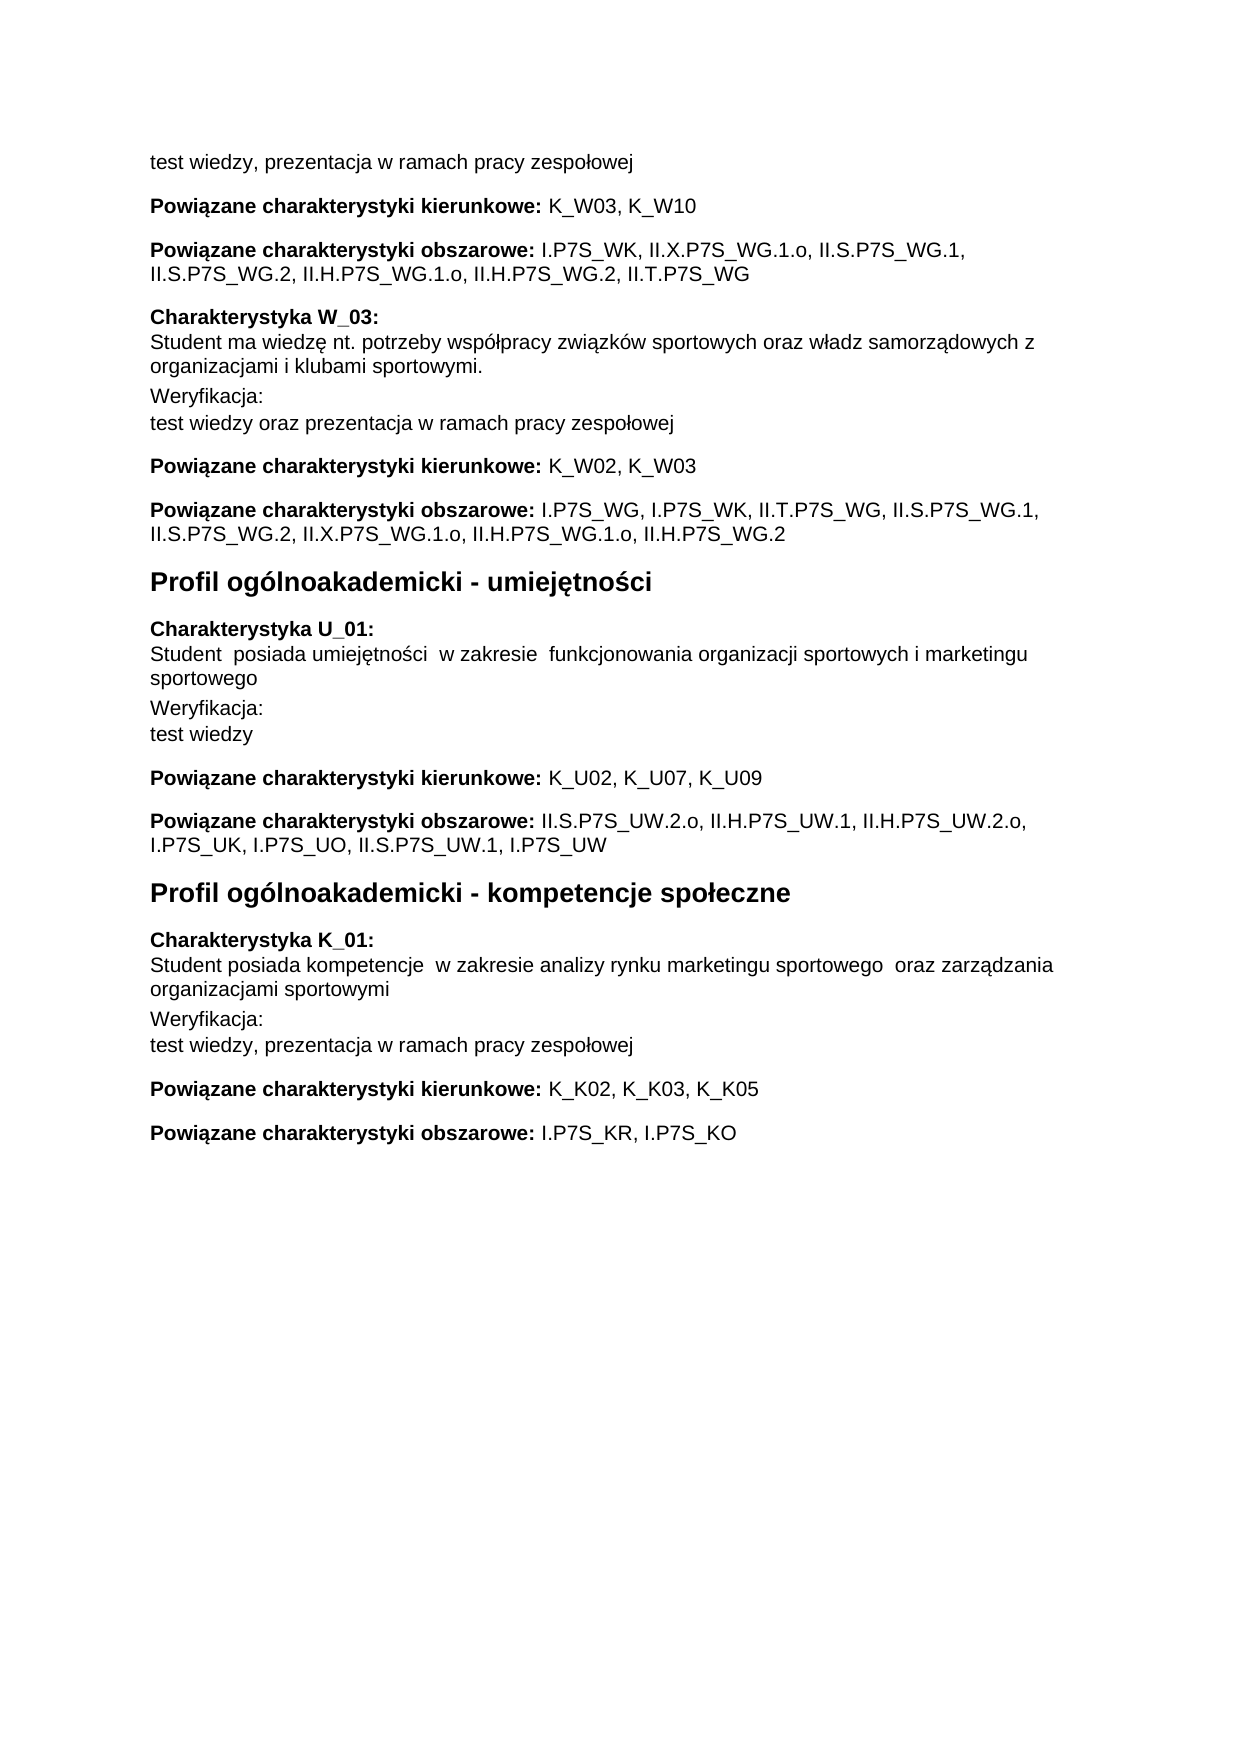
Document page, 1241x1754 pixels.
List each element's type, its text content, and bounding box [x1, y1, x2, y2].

text Charakterystyka W_03: [150, 305, 1090, 329]
subtitle Profil ogólnoakademicki - kompetencje społeczne [150, 877, 1090, 908]
text Student posiada umiejętności w zakresie funkcjonowania organizacji sportowych i marketingu sportowego [150, 642, 1090, 689]
text Powiązane charakterystyki obszarowe: I.P7S_WG, I.P7S_WK, II.T.P7S_WG, II.S.P7S_WG.1, II.S.P7S_WG.2, II.X.P7S_WG.1.o, II.H.P7S_WG.1.o, II.H.P7S_WG.2 [150, 498, 1090, 546]
subtitle Profil ogólnoakademicki - umiejętności [150, 566, 1090, 597]
text Weryfikacja: [150, 1007, 1090, 1031]
text Powiązane charakterystyki obszarowe: II.S.P7S_UW.2.o, II.H.P7S_UW.1, II.H.P7S_UW.2.o, I.P7S_UK, I.P7S_UO, II.S.P7S_UW.1, I.P7S_UW [150, 809, 1090, 857]
text Student posiada kompetencje w zakresie analizy rynku marketingu sportowego oraz zarządzania organizacjami sportowymi [150, 953, 1090, 1001]
text test wiedzy [150, 722, 1090, 746]
text Charakterystyka K_01: [150, 928, 1090, 952]
text Powiązane charakterystyki kierunkowe: K_K02, K_K03, K_K05 [150, 1077, 1090, 1101]
text Powiązane charakterystyki kierunkowe: K_W03, K_W10 [150, 194, 1090, 218]
text test wiedzy, prezentacja w ramach pracy zespołowej [150, 150, 1090, 174]
text Student ma wiedzę nt. potrzeby współpracy związków sportowych oraz władz samorządowych z organizacjami i klubami sportowymi. [150, 330, 1090, 378]
text Weryfikacja: [150, 696, 1090, 720]
text Powiązane charakterystyki kierunkowe: K_W02, K_W03 [150, 454, 1090, 478]
text test wiedzy, prezentacja w ramach pracy zespołowej [150, 1033, 1090, 1057]
text Powiązane charakterystyki kierunkowe: K_U02, K_U07, K_U09 [150, 766, 1090, 789]
text Powiązane charakterystyki obszarowe: I.P7S_KR, I.P7S_KO [150, 1121, 1090, 1145]
text Powiązane charakterystyki obszarowe: I.P7S_WK, II.X.P7S_WG.1.o, II.S.P7S_WG.1, II.S.P7S_WG.2, II.H.P7S_WG.1.o, II.H.P7S_WG.2, II.T.P7S_WG [150, 237, 1090, 285]
text test wiedzy oraz prezentacja w ramach pracy zespołowej [150, 410, 1090, 434]
text Weryfikacja: [150, 384, 1090, 408]
text Charakterystyka U_01: [150, 617, 1090, 641]
